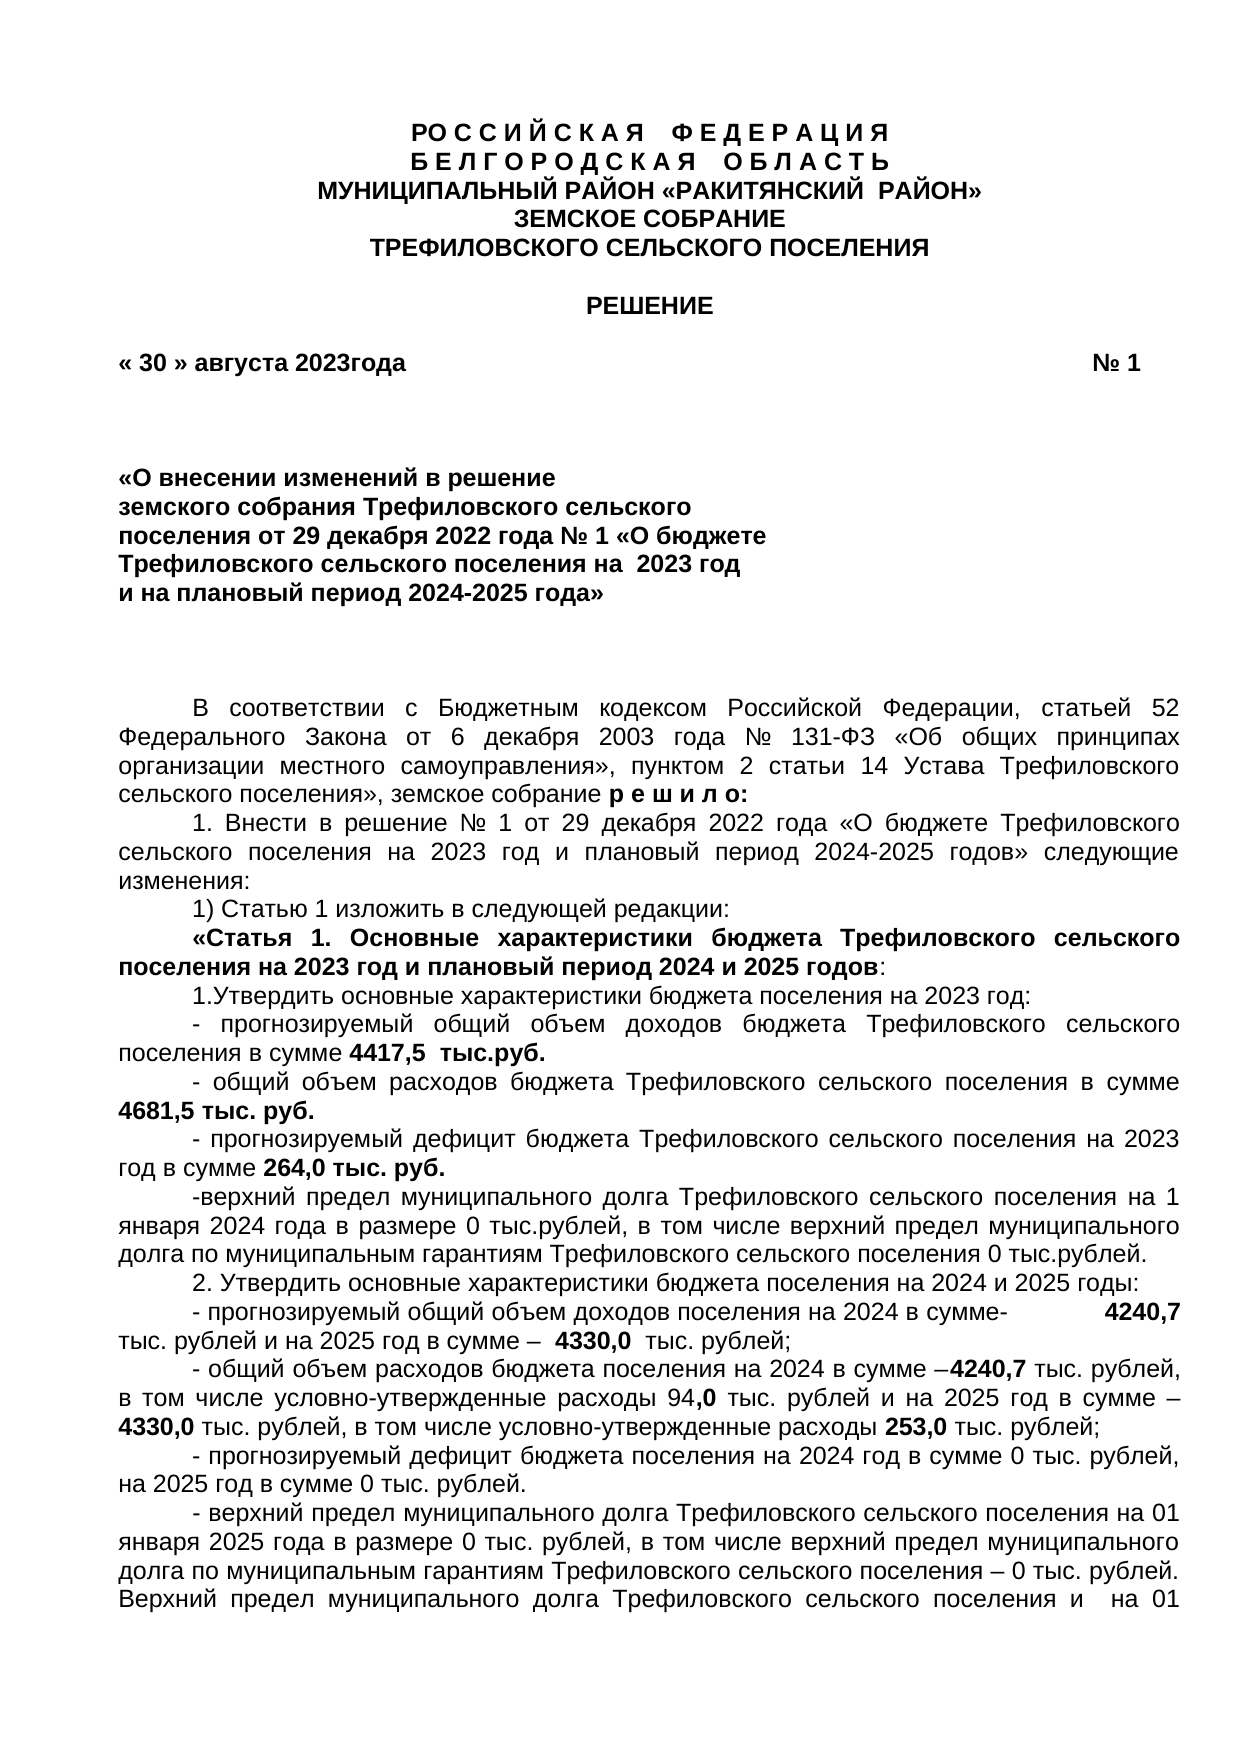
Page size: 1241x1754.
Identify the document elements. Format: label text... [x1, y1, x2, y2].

text поселения от 29 декабря 2022 года № 1 «О бюджете [118, 521, 1181, 549]
text Б Е Л Г О Р О Д С К А Я О Б Л А С Т Ь [118, 147, 1181, 176]
text - общий объем расходов бюджета Трефиловского сельского поселения в сумме 4681,5 тыс. руб. [118, 1067, 1181, 1124]
text 1.Утвердить основные характеристики бюджета поселения на 2023 год: [118, 981, 1181, 1009]
text Трефиловского сельского поселения на 2023 год [118, 549, 1181, 578]
text РО С С И Й С К А Я Ф Е Д Е Р А Ц И Я [118, 118, 1181, 147]
text - прогнозируемый дефицит бюджета поселения на 2024 год в сумме 0 тыс. рублей, на 2025 год в сумме 0 тыс. рублей. [118, 1441, 1181, 1498]
text 1) Статью 1 изложить в следующей редакции: [118, 894, 1181, 923]
text «О внесении изменений в решение [118, 463, 1181, 492]
text ТРЕФИЛОВСКОГО СЕЛЬСКОГО ПОСЕЛЕНИЯ [118, 233, 1181, 262]
text -верхний предел муниципального долга Трефиловского сельского поселения на 1 января 2024 года в размере 0 тыс.рублей, в том числе верхний предел муниципального долга по муниципальным гарантиям Трефиловского сельского поселения 0 тыс.рублей. [118, 1182, 1181, 1268]
text 1. Внести в решение № 1 от 29 декабря 2022 года «О бюджете Трефиловского сельского поселения на 2023 год и плановый период 2024-2025 годов» следующие изменения: [118, 808, 1181, 894]
text - прогнозируемый общий объем доходов бюджета Трефиловского сельского поселения в сумме 4417,5 тыс.руб. [118, 1009, 1181, 1067]
text 2. Утвердить основные характеристики бюджета поселения на 2024 и 2025 годы: [118, 1268, 1181, 1297]
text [118, 1498, 1181, 1613]
text - общий объем расходов бюджета поселения на 2024 в сумме –4240,7 тыс. рублей, в том числе условно-утвержденные расходы 94,0 тыс. рублей и на 2025 год в сумме – 4330,0 тыс. рублей, в том числе условно-утвержденные расходы 253,0 тыс. рублей; [118, 1354, 1181, 1441]
text земского собрания Трефиловского сельского [118, 492, 1181, 521]
text - прогнозируемый дефицит бюджета Трефиловского сельского поселения на 2023 год в сумме 264,0 тыс. руб. [118, 1124, 1181, 1182]
title РЕШЕНИЕ [118, 291, 1181, 319]
text «Статья 1. Основные характеристики бюджета Трефиловского сельского поселения на 2023 год и плановый период 2024 и 2025 годов: [118, 923, 1181, 981]
text ЗЕМСКОЕ СОБРАНИЕ [118, 204, 1181, 233]
text и на плановый период 2024-2025 года» [118, 578, 1181, 607]
text « 30 » августа 2023года № 1 [118, 348, 1181, 377]
text - прогнозируемый общий объем доходов поселения на 2024 в сумме- 4240,7 тыс. рублей и на 2025 год в сумме – 4330,0 тыс. рублей; [118, 1297, 1181, 1354]
text МУНИЦИПАЛЬНЫЙ РАЙОН «РАКИТЯНСКИЙ РАЙОН» [118, 176, 1181, 204]
text В соответствии с Бюджетным кодексом Российской Федерации, статьей 52 Федерального Закона от 6 декабря 2003 года № 131-ФЗ «Об общих принципах организации местного самоуправления», пунктом 2 статьи 14 Устава Трефиловского сельского поселения», земское собрание р е ш и л о: [118, 693, 1181, 808]
